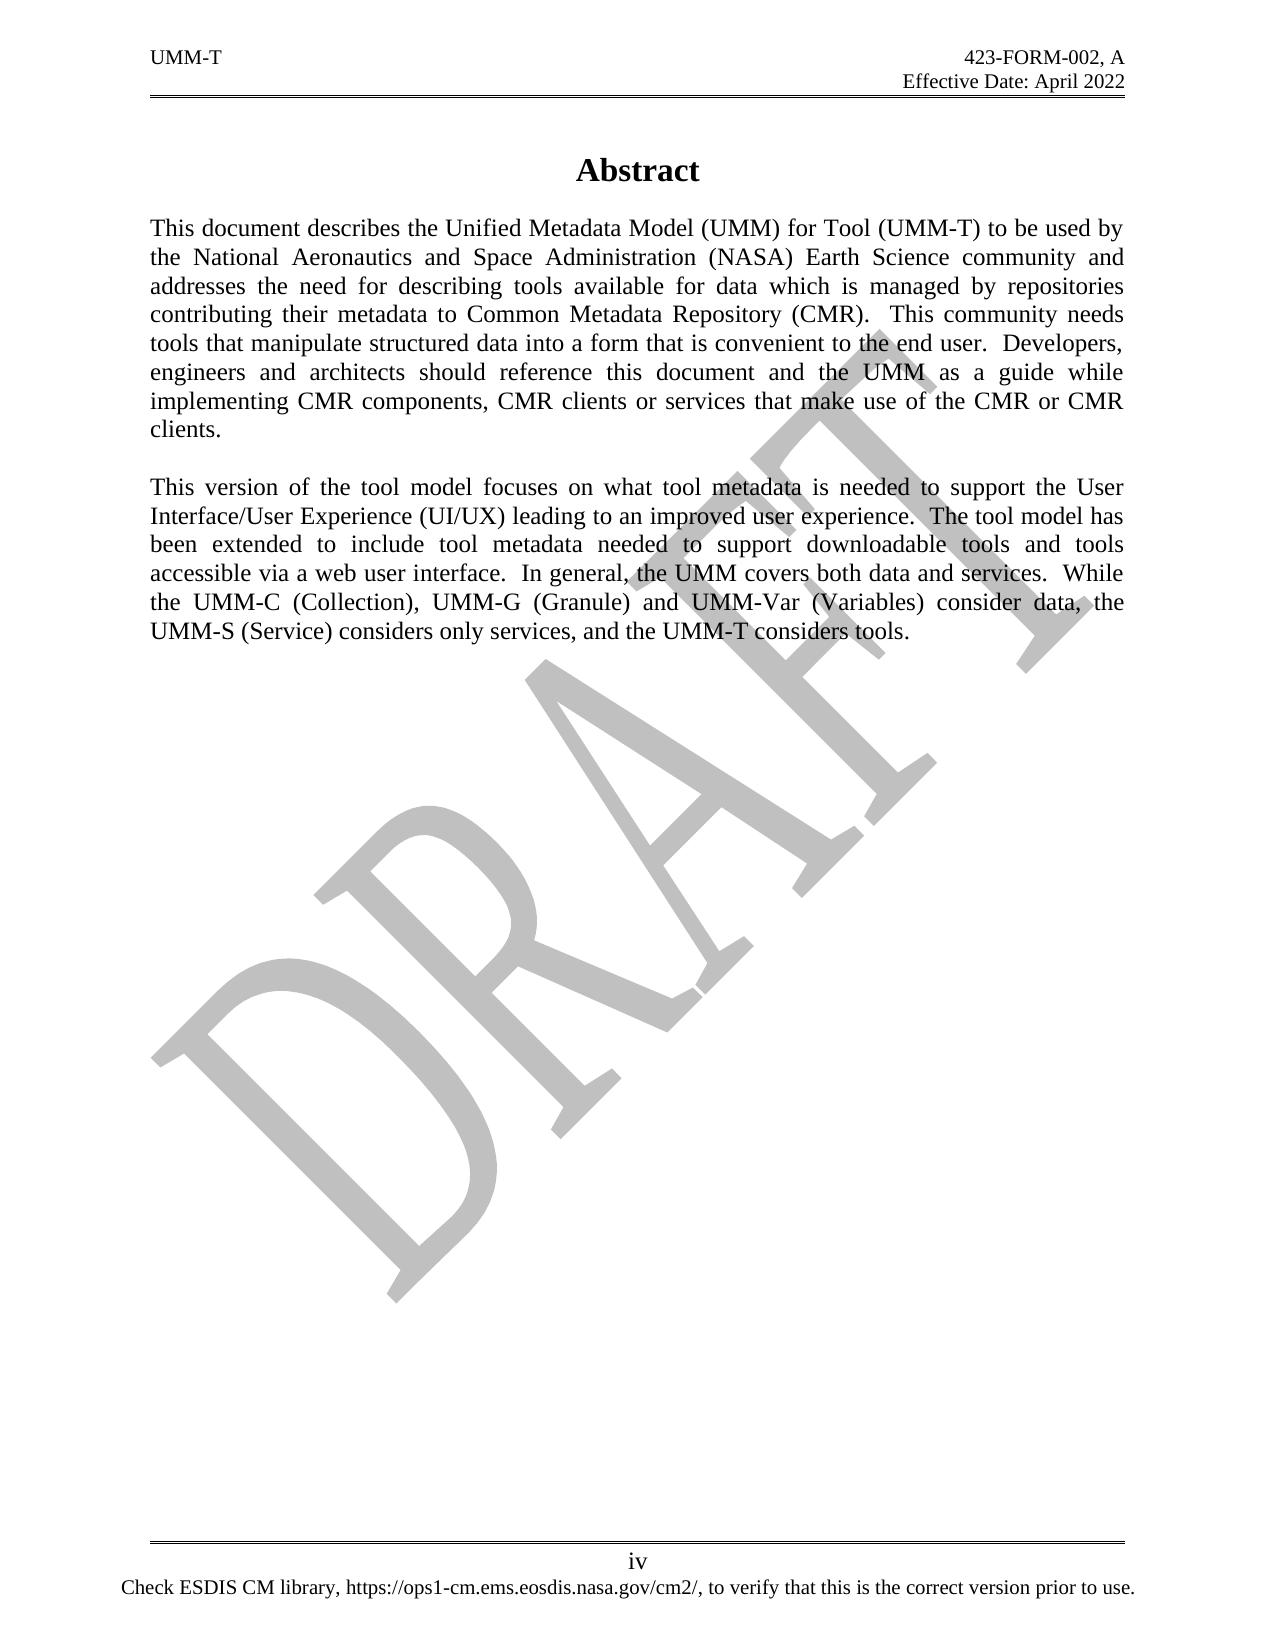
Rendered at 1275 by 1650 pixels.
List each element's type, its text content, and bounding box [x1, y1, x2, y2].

text Abstract [150, 150, 1125, 188]
text This document describes the Unified Metadata Model (UMM) for Tool (UMM-T) to be used by the National Aeronautics and Space Administration (NASA) Earth Science community and addresses the need for describing tools available for data which is managed by repositories contributing their metadata to Common Metadata Repository (CMR). This community needs tools that manipulate structured data into a form that is convenient to the end user. Developers, engineers and architects should reference this document and the UMM as a guide while implementing CMR components, CMR clients or services that make use of the CMR or CMR clients. [150, 213, 1125, 443]
text This version of the tool model focuses on what tool metadata is needed to support the User Interface/User Experience (UI/UX) leading to an improved user experience. The tool model has been extended to include tool metadata needed to support downloadable tools and tools accessible via a web user interface. In general, the UMM covers both data and services. While the UMM-C (Collection), UMM-G (Granule) and UMM-Var (Variables) consider data, the UMM-S (Service) considers only services, and the UMM-T considers tools. [150, 472, 1125, 644]
